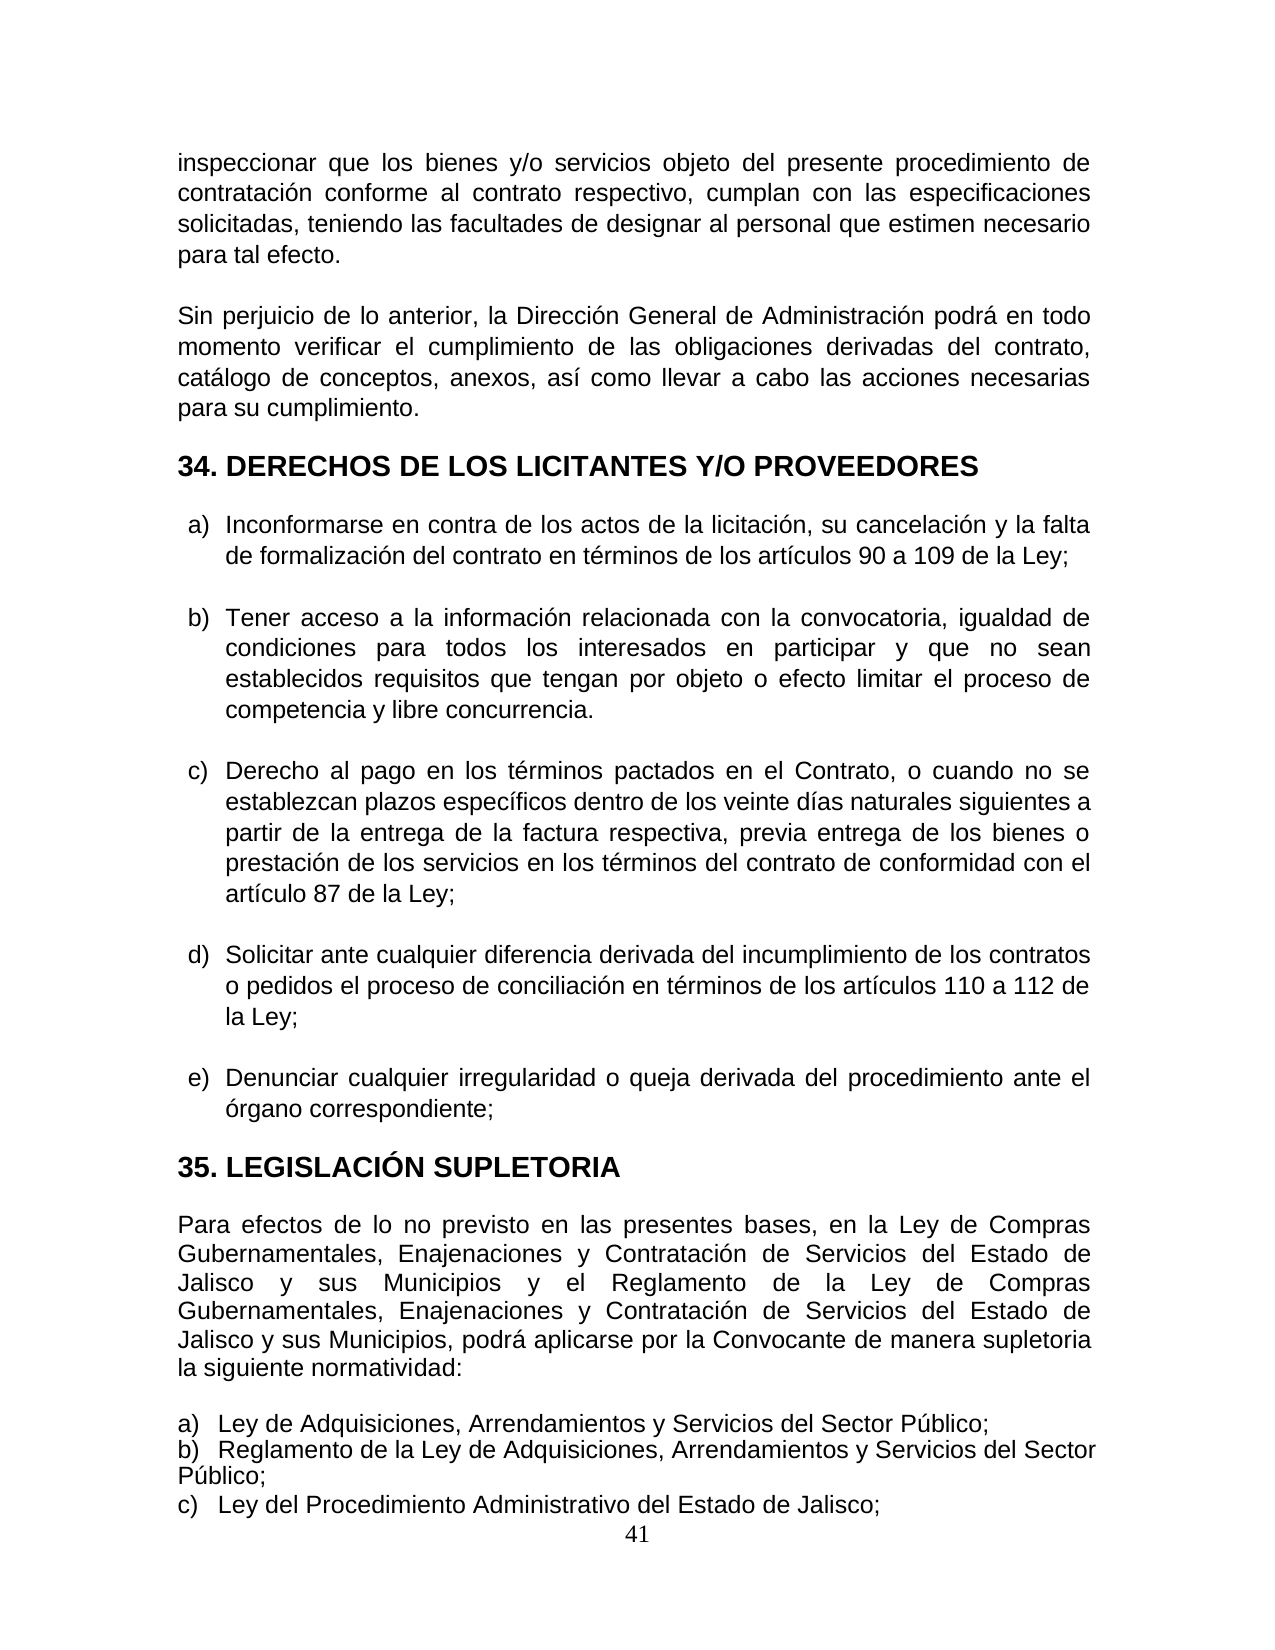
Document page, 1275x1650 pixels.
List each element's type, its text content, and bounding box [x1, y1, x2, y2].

list Solicitar ante cualquier diferencia derivada del incumplimiento de los contratos o pedidos el proceso de conciliación en términos de los artículos 110 a 112 de la Ley; [188, 941, 1091, 1031]
list Inconformarse en contra de los actos de la licitación, su cancelación y la falta de formalización del contrato en términos de los artículos 90 a 109 de la Ley; [188, 510, 1091, 570]
text Para efectos de lo no previsto en las presentes bases, en la Ley de Compras Gubernamentales, Enajenaciones y Contratación de Servicios del Estado de Jalisco y sus Municipios y el Reglamento de la Ley de Compras Gubernamentales, Enajenaciones y Contratación de Servicios del Estado de Jalisco y sus Municipios, podrá aplicarse por la Convocante de manera supletoria la siguiente normatividad: [177, 1211, 1091, 1382]
text a) Ley de Adquisiciones, Arrendamientos y Servicios del Sector Público; [177, 1408, 1100, 1437]
text Sin perjuicio de lo anterior, la Dirección General de Administración podrá en todo momento verificar el cumplimiento de las obligaciones derivadas del contrato, catálogo de conceptos, anexos, así como llevar a cabo las acciones necesarias para su cumplimiento. [177, 301, 1091, 422]
subtitle 35. LEGISLACIÓN SUPLETORIA [177, 1150, 1098, 1183]
text c) Ley del Procedimiento Administrativo del Estado de Jalisco; [177, 1490, 1100, 1519]
text b) Reglamento de la Ley de Adquisiciones, Arrendamientos y Servicios del Sector Público; [177, 1437, 1100, 1490]
list Denunciar cualquier irregularidad o queja derivada del procedimiento ante el órgano correspondiente; [188, 1063, 1091, 1123]
list Derecho al pago en los términos pactados en el Contrato, o cuando no se establezcan plazos específicos dentro de los veinte días naturales siguientes a partir de la entrega de la factura respectiva, previa entrega de los bienes o prestación de los servicios en los términos del contrato de conformidad con el artículo 87 de la Ley; [188, 756, 1091, 908]
list Tener acceso a la información relacionada con la convocatoria, igualdad de condiciones para todos los interesados en participar y que no sean establecidos requisitos que tengan por objeto o efecto limitar el proceso de competencia y libre concurrencia. [188, 602, 1091, 723]
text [177, 148, 1091, 268]
subtitle 34. DERECHOS DE LOS LICITANTES Y/O PROVEEDORES [177, 449, 1098, 483]
